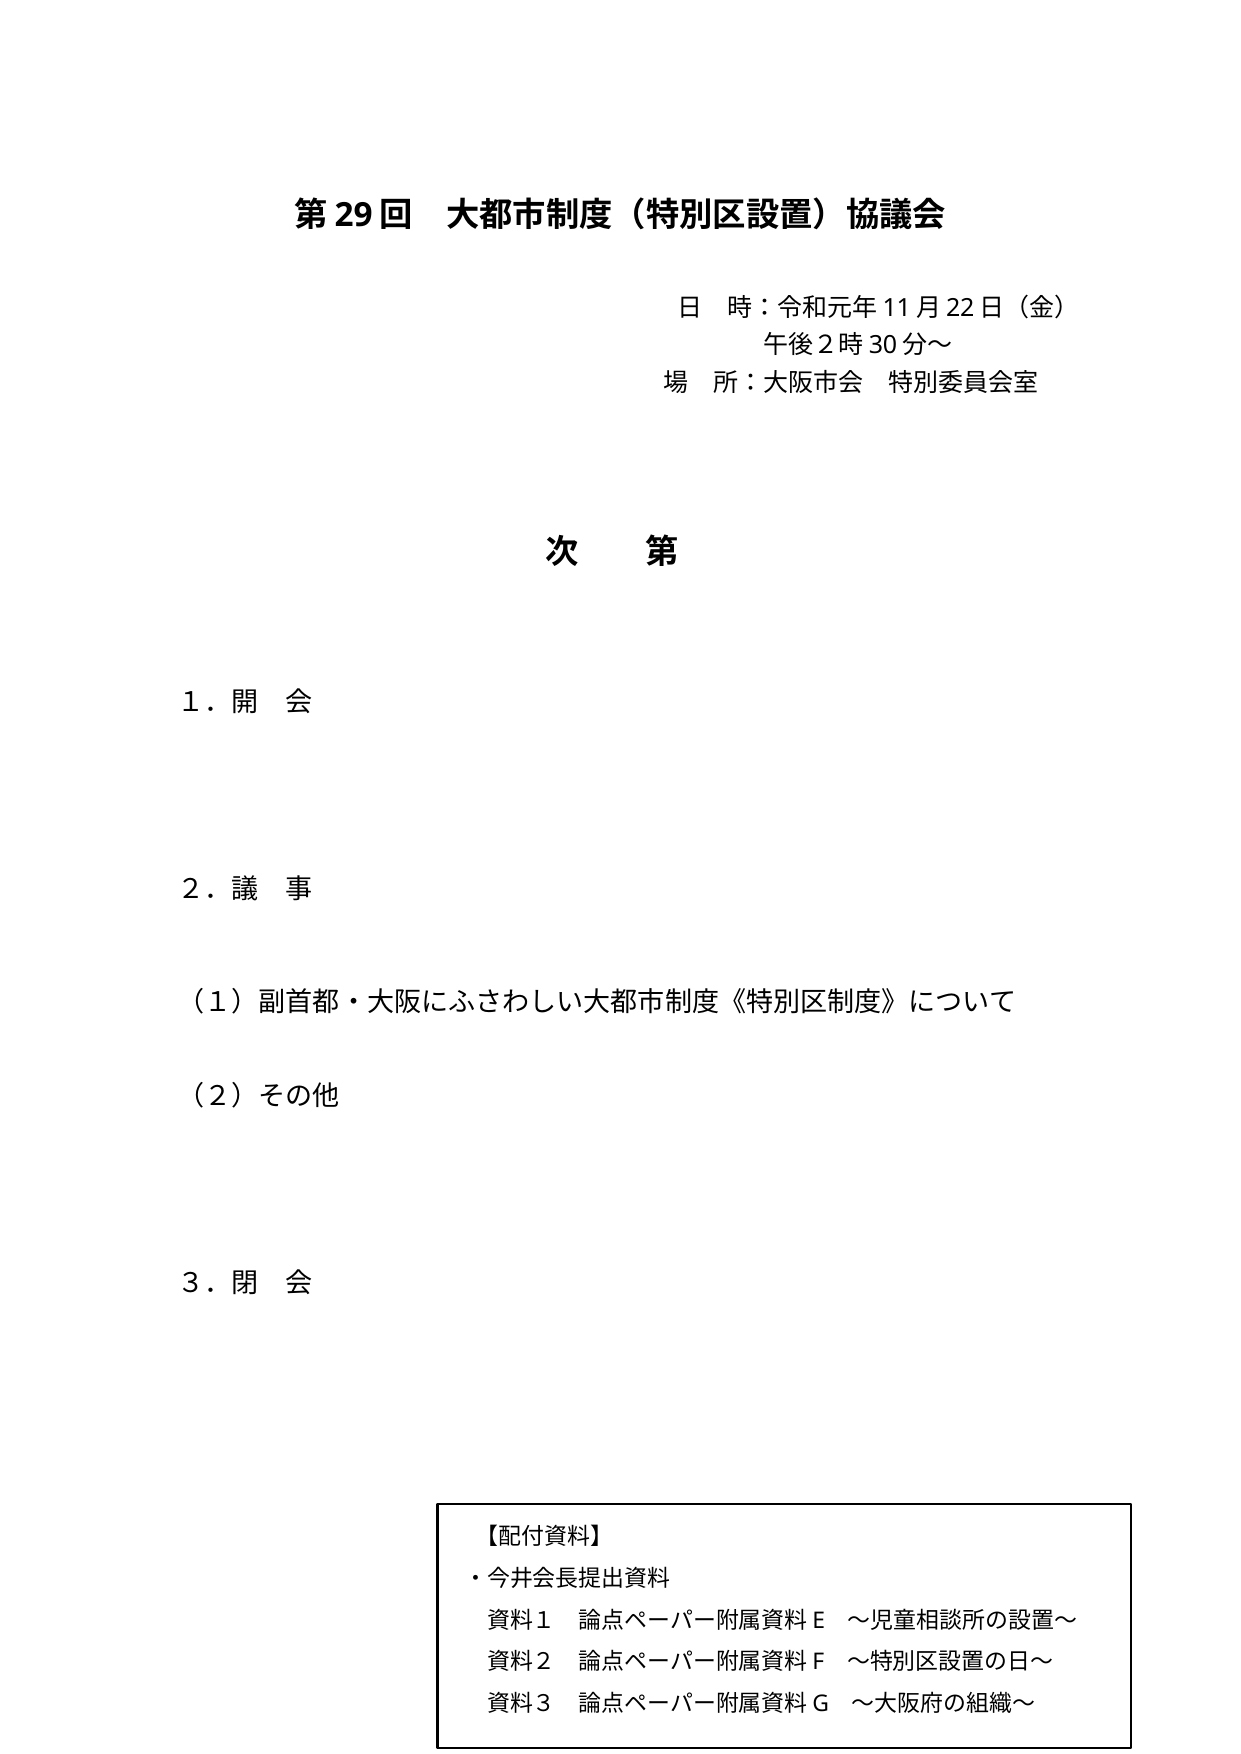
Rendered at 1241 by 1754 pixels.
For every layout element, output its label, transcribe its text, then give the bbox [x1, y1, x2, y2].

text （２）その他 [177, 1056, 1092, 1131]
text 次 第 [177, 512, 1092, 587]
text ３．閉 会 [177, 1243, 1092, 1318]
text 場 所：大阪市会 特別委員会室 [177, 362, 1106, 399]
list ２．議 事 [177, 849, 1092, 924]
text 午後２時30分～ [177, 324, 1092, 362]
text 第29回 大都市制度（特別区設置）協議会 [177, 174, 1092, 249]
list （１）副首都・大阪にふさわしい大都市制度《特別区制度》について [177, 962, 1092, 1037]
list １．開 会 [177, 662, 1092, 737]
text 日 時：令和元年11月22日（金） [177, 287, 1092, 324]
